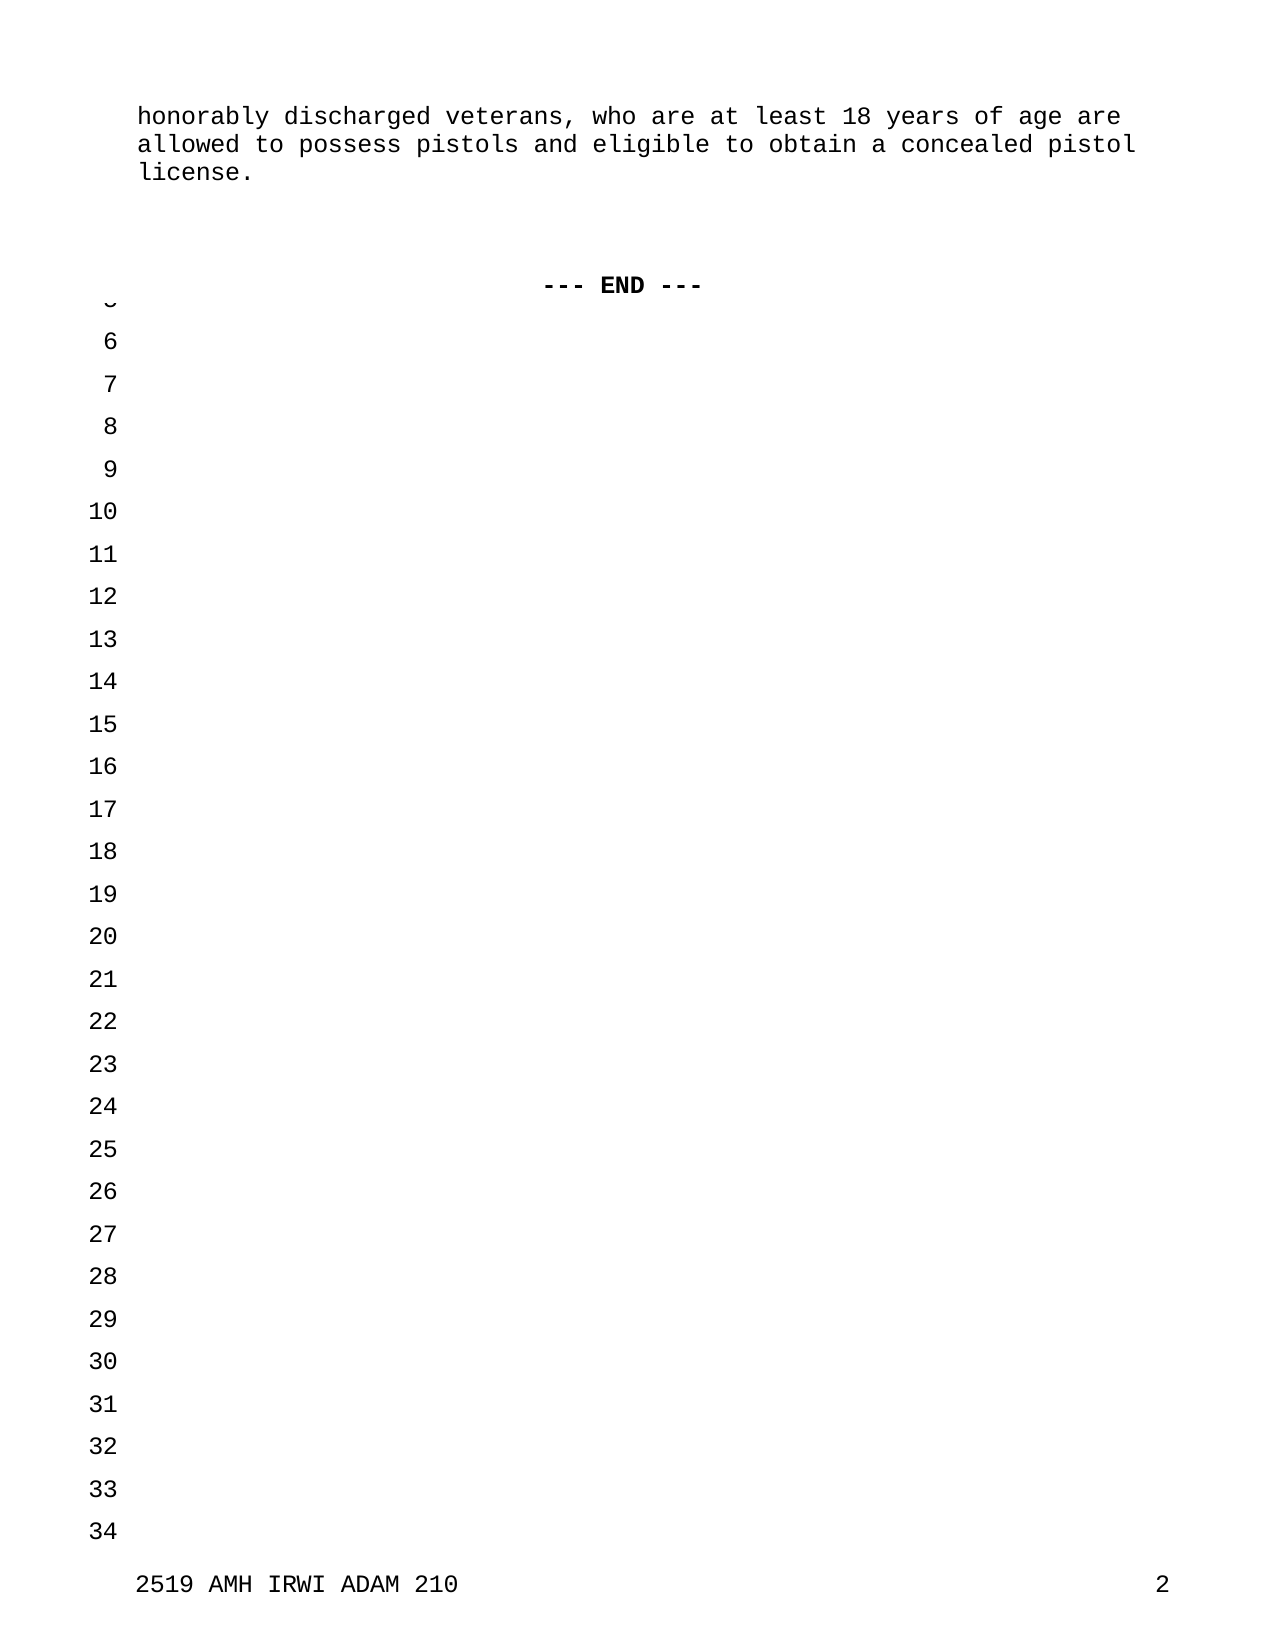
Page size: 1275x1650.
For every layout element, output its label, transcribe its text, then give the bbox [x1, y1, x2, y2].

text --- END --- [75, 259, 1170, 302]
